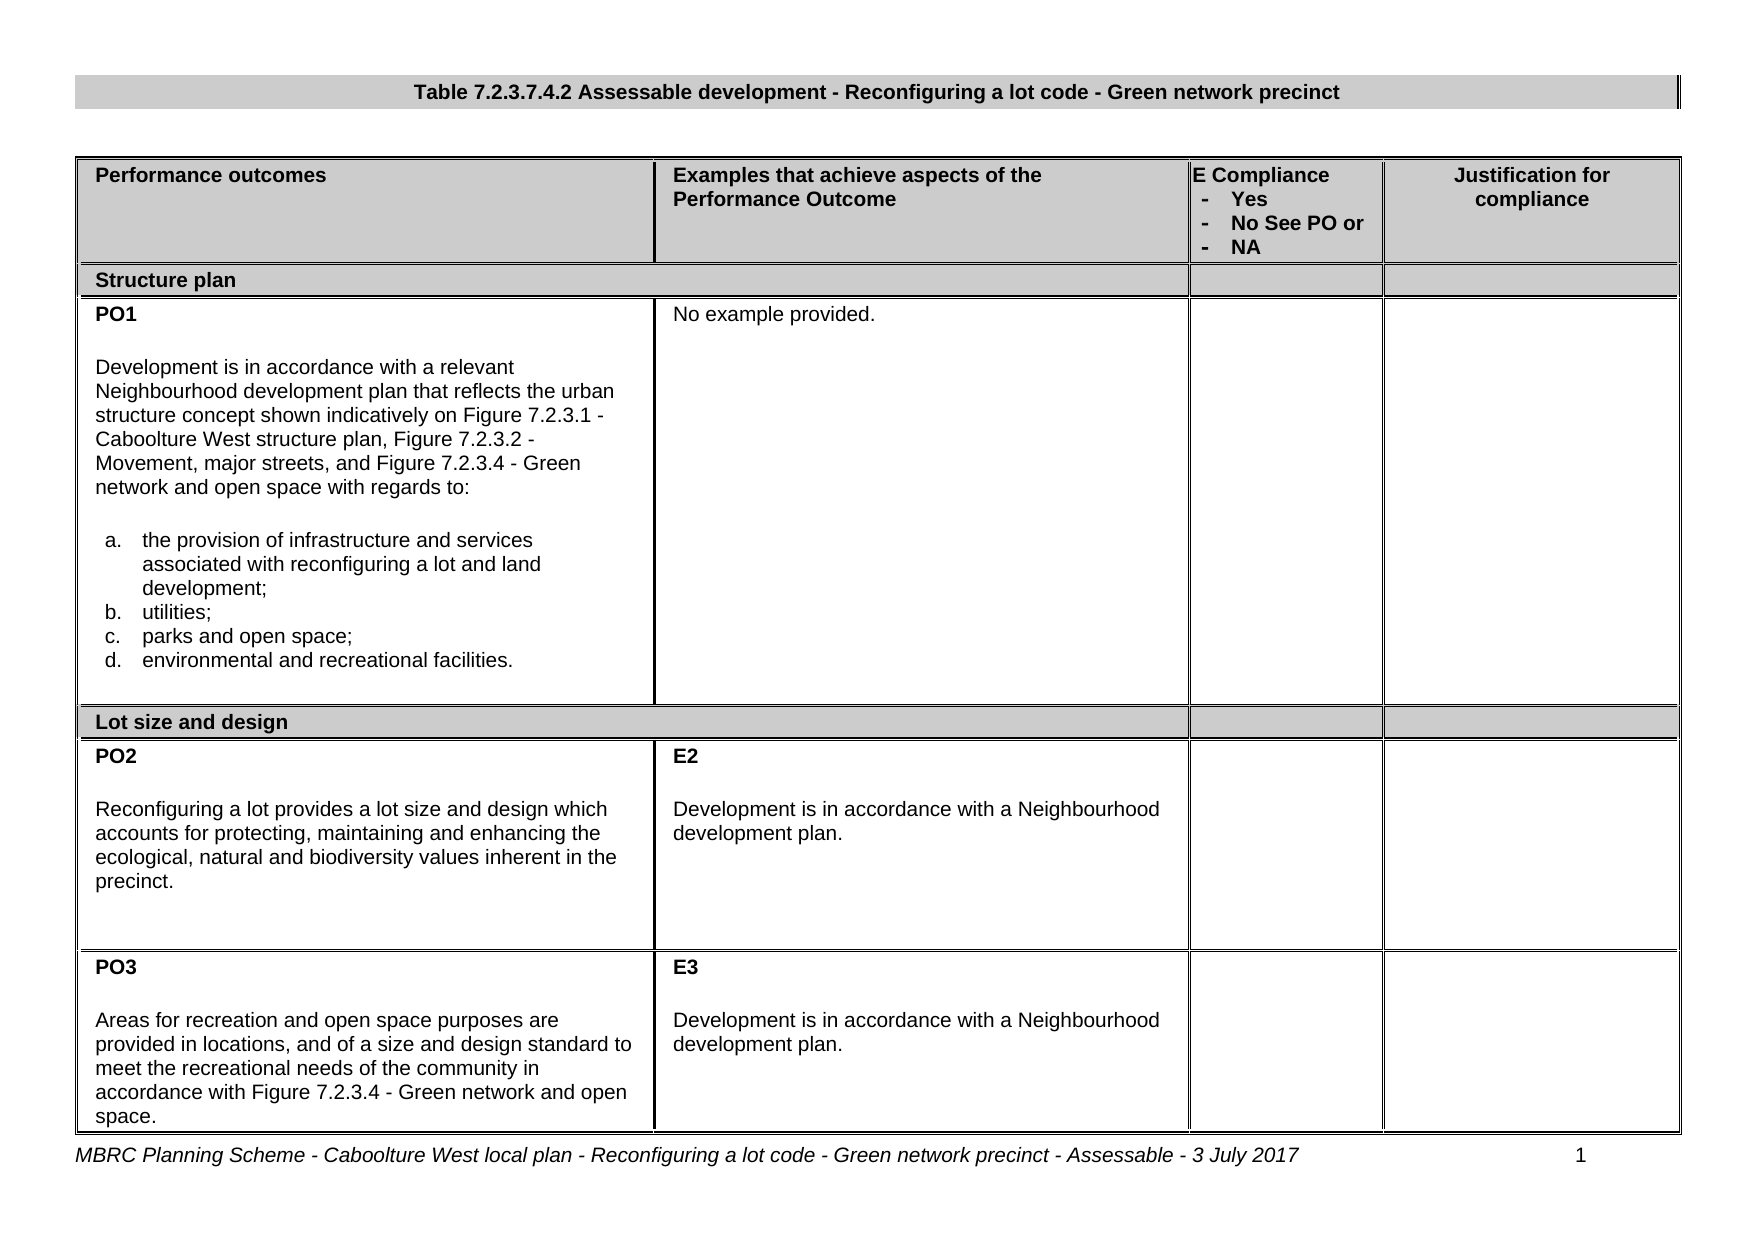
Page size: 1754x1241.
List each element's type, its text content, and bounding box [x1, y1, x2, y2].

table_cell E2 Development is in accordance with a Neighbourhood development plan. [656, 741, 1188, 949]
table_header Table 7.2.3.7.4.2 Assessable development - Reconfiguring a lot code - Green network precinct [75, 75, 1677, 109]
table_cell PO3 Areas for recreation and open space purposes are provided in locations, and of a size and design standard to meet the recreational needs of the community in accordance with Figure 7.2.3.4 - Green network and open space. [76, 949, 654, 1131]
table_cell [1385, 295, 1679, 704]
table_cell [1384, 949, 1680, 1131]
table_cell [1385, 737, 1679, 949]
table_cell [1191, 265, 1382, 295]
table_header Justification for compliance [1384, 160, 1679, 262]
table_cell [1384, 262, 1680, 295]
table_cell [1191, 741, 1382, 949]
table_cell [1191, 707, 1382, 737]
table_cell Structure plan [76, 262, 1190, 295]
table_header Examples that achieve aspects of the Performance Outcome [654, 160, 1190, 262]
table_header E Compliance Yes No See PO or NA [1190, 160, 1384, 262]
table_header Performance outcomes [78, 158, 654, 262]
table_cell PO1 Development is in accordance with a relevant Neighbourhood development plan that reflects the urban structure concept shown indicatively on Figure 7.2.3.1 - Caboolture West structure plan, Figure 7.2.3.2 - Movement, major streets, and Figure 7.2.3.4 - Green network and open space with regards to: the provision of infrastructure and services associated with reconfiguring a lot and land development; utilities; parks and open space; environmental and recreational facilities. [78, 295, 653, 704]
table_cell No example provided. [656, 299, 1188, 704]
table_cell PO2 Reconfiguring a lot provides a lot size and design which accounts for protecting, maintaining and enhancing the ecological, natural and biodiversity values inherent in the precinct. [78, 737, 653, 949]
table_cell [1191, 299, 1382, 704]
table_cell [1384, 704, 1680, 737]
table_cell E3 Development is in accordance with a Neighbourhood development plan. [654, 952, 1190, 1131]
table_cell [1190, 952, 1384, 1131]
table_cell Lot size and design [76, 704, 1190, 737]
